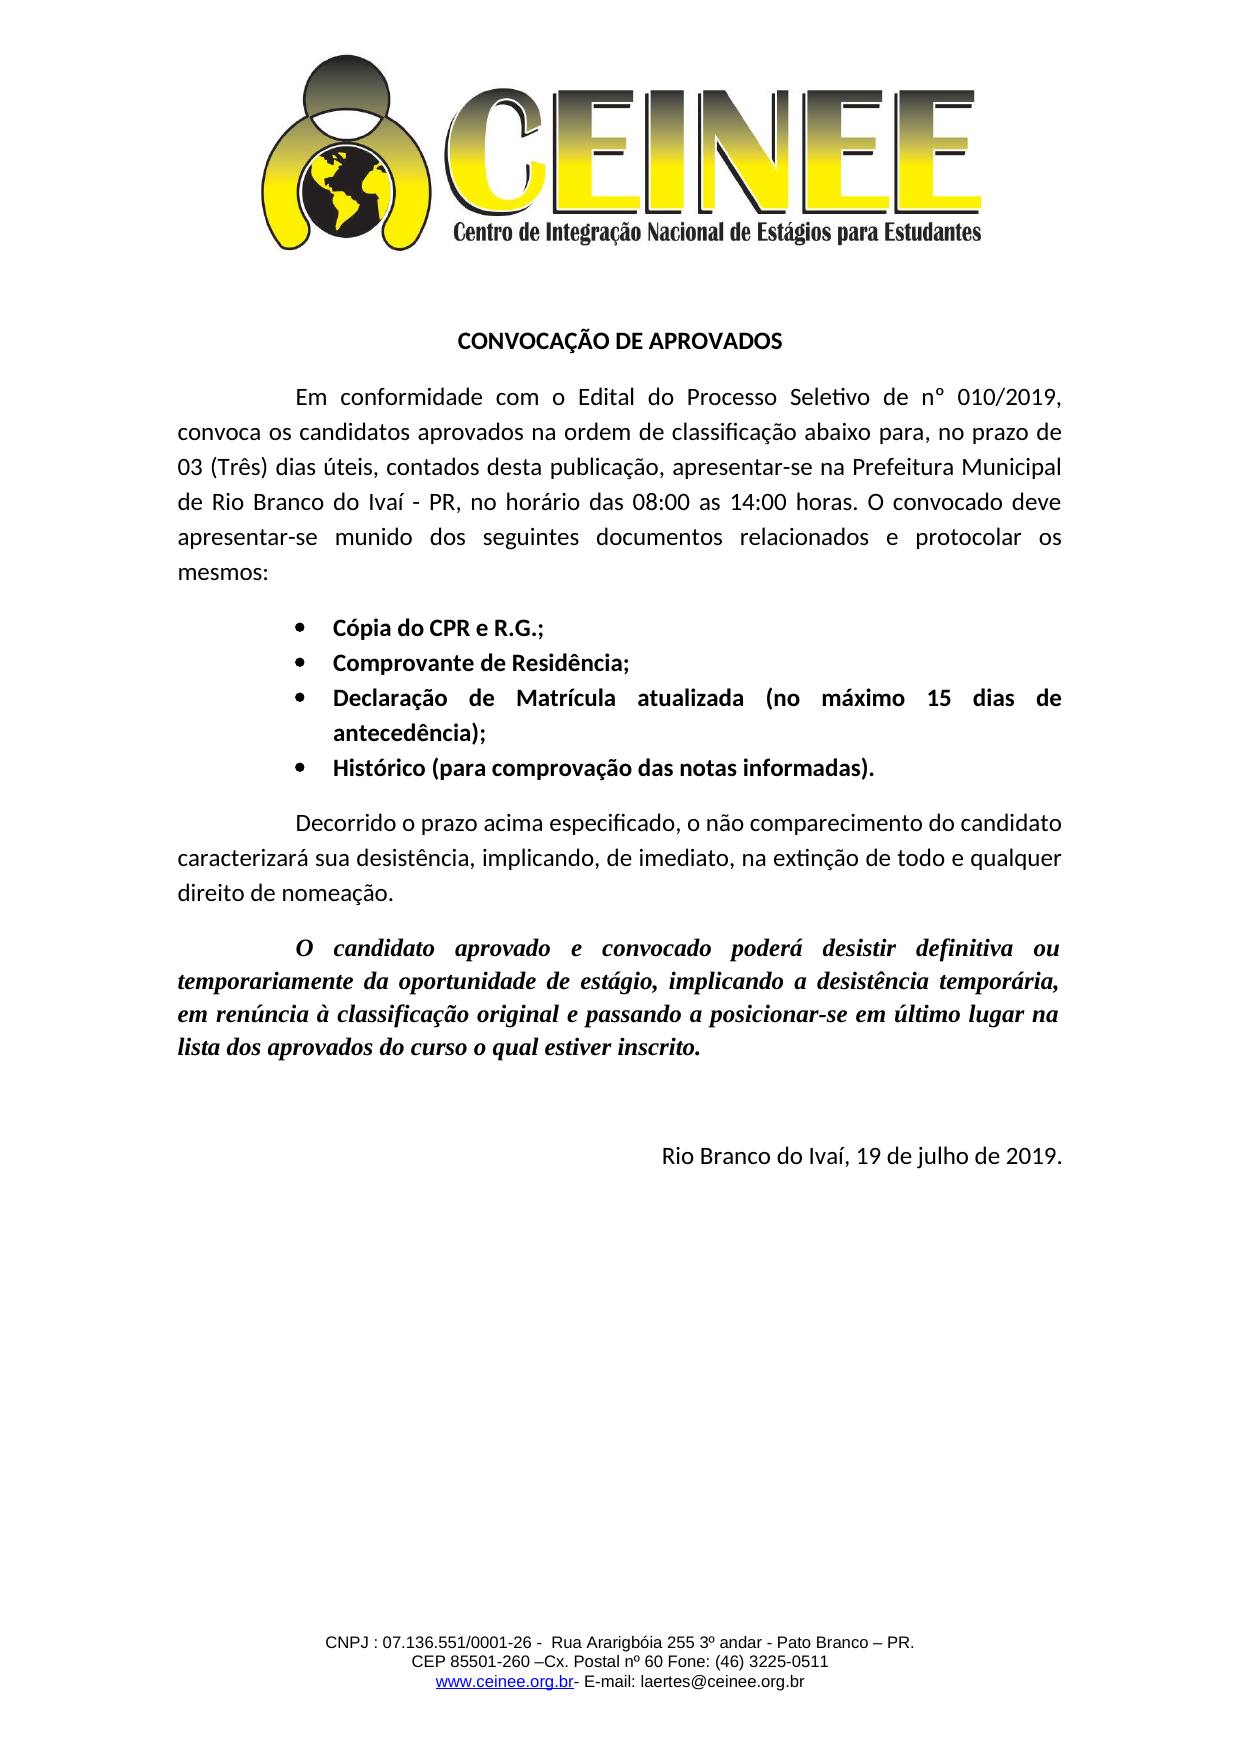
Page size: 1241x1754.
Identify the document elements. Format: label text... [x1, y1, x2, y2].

list Comprovante de Residência; [295, 647, 1063, 677]
text Em conformidade com o Edital do Processo Seletivo de nº 010/2019, convoca os candidatos aprovados na ordem de classificação abaixo para, no prazo de 03 (Três) dias úteis, contados desta publicação, apresentar-se na Prefeitura Municipal de Rio Branco do Ivaí - PR, no horário das 08:00 as 14:00 horas. O convocado deve apresentar-se munido dos seguintes documentos relacionados e protocolar os mesmos: [177, 381, 1063, 586]
list Declaração de Matrícula atualizada (no máximo 15 dias de antecedência); [295, 682, 1063, 747]
list Histórico (para comprovação das notas informadas). [295, 752, 1063, 782]
text Decorrido o prazo acima especificado, o não comparecimento do candidato caracterizará sua desistência, implicando, de imediato, na extinção de todo e qualquer direito de nomeação. [177, 808, 1063, 908]
text Rio Branco do Ivaí, 19 de julho de 2019. [177, 1140, 1063, 1171]
text CONVOCAÇÃO DE APROVADOS [177, 325, 1063, 356]
list Cópia do CPR e R.G.; [295, 612, 1063, 642]
text O candidato aprovado e convocado poderá desistir definitiva ou temporariamente da oportunidade de estágio, implicando a desistência temporária, em renúncia à classificação original e passando a posicionar-se em último lugar na lista dos aprovados do curso o qual estiver inscrito. [177, 933, 1063, 1061]
picture [250, 47, 990, 272]
